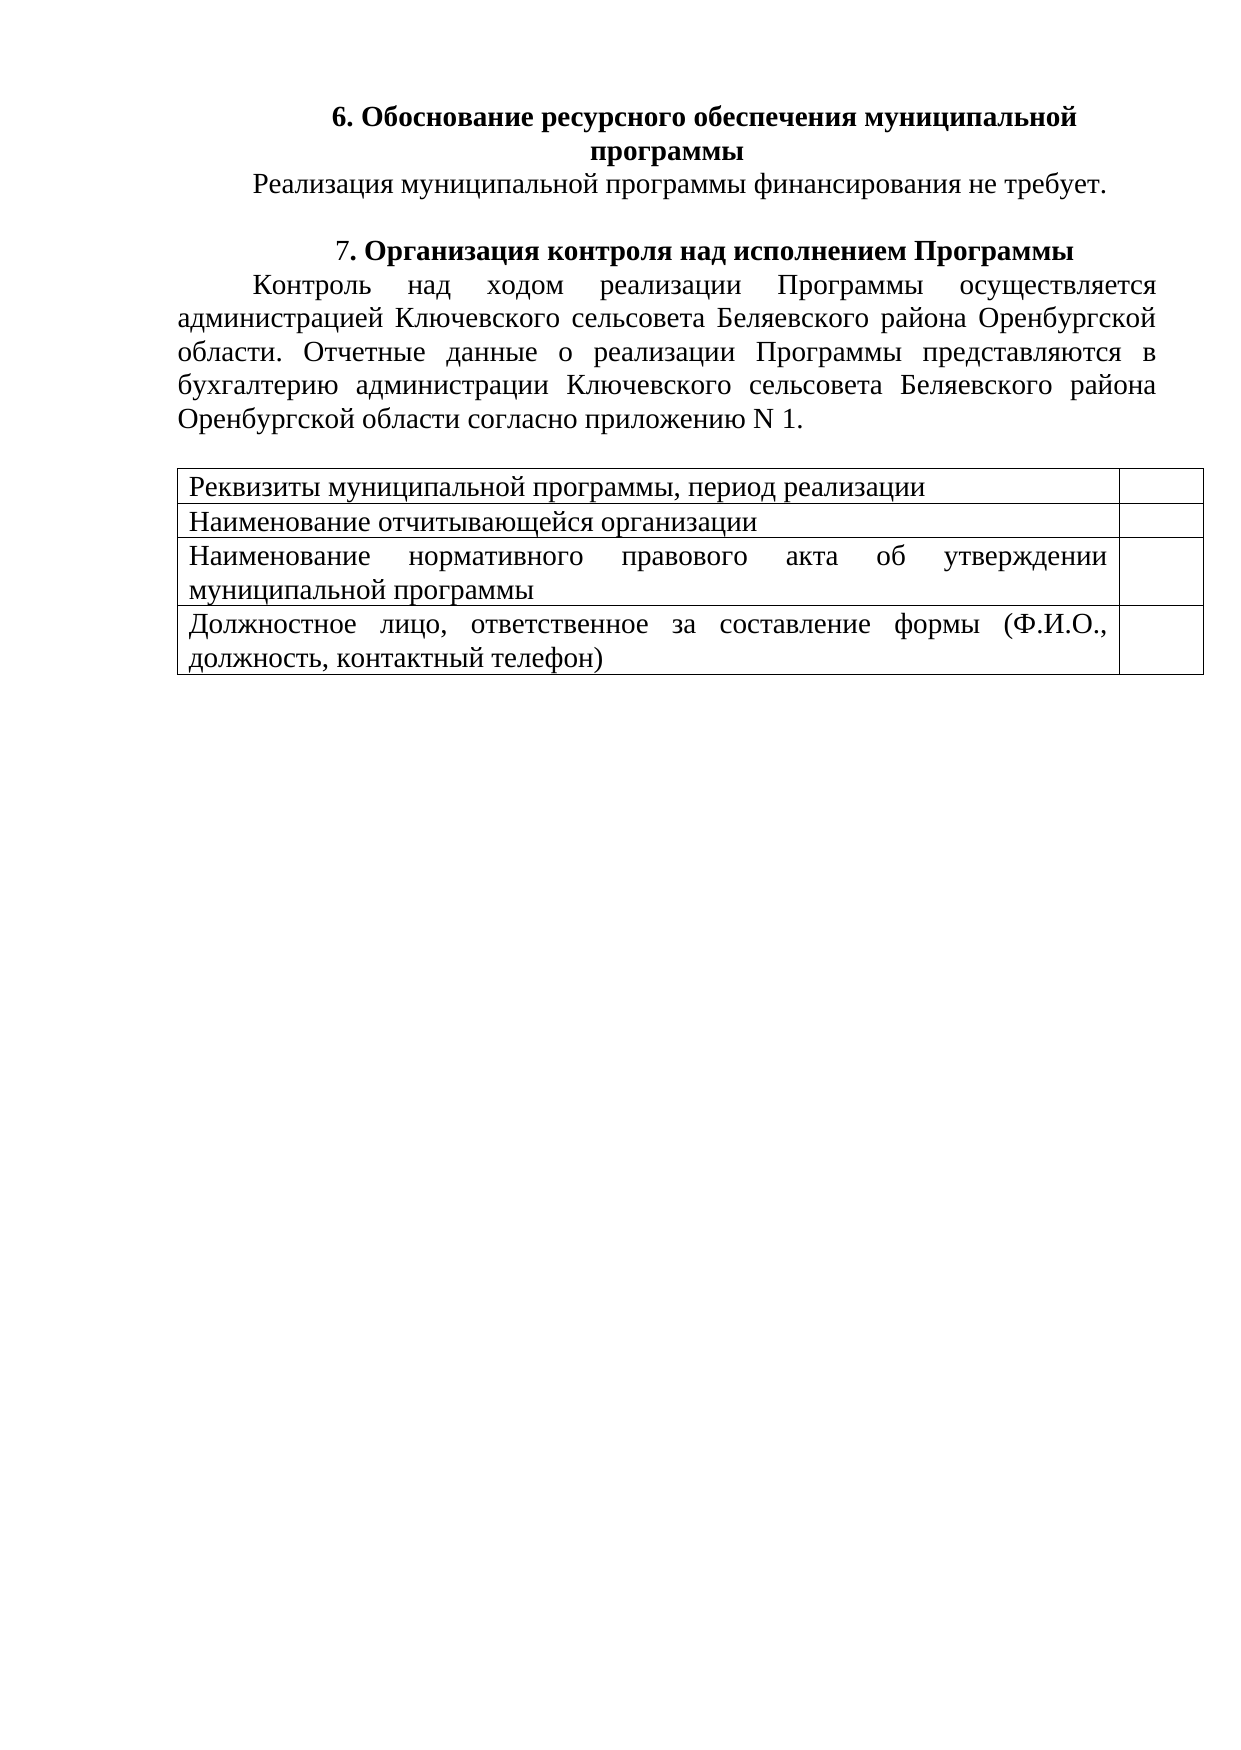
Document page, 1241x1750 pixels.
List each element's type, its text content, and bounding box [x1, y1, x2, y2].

table_cell Наименование отчитывающейся организации [178, 504, 1119, 537]
table_cell Наименование нормативного правового акта об утверждении муниципальной программы [178, 538, 1119, 605]
table_cell [1120, 606, 1203, 673]
text 6. Обоснование ресурсного обеспечения муниципальной программы [177, 99, 1157, 166]
text Контроль над ходом реализации Программы осуществляется администрацией Ключевского сельсовета Беляевского района Оренбургской области. Отчетные данные о реализации Программы представляются в бухгалтерию администрации Ключевского сельсовета Беляевского района Оренбургской области согласно приложению N 1. [177, 267, 1157, 434]
text 7. Организация контроля над исполнением Программы [177, 233, 1157, 267]
table_header Реквизиты муниципальной программы, период реализации [178, 469, 1119, 503]
table_header [1120, 469, 1203, 503]
table_cell [1120, 538, 1203, 605]
table_cell Должностное лицо, ответственное за составление формы (Ф.И.О., должность, контактный телефон) [178, 606, 1119, 673]
text Реализация муниципальной программы финансирования не требует. [177, 166, 1157, 200]
table_cell [1120, 504, 1203, 537]
